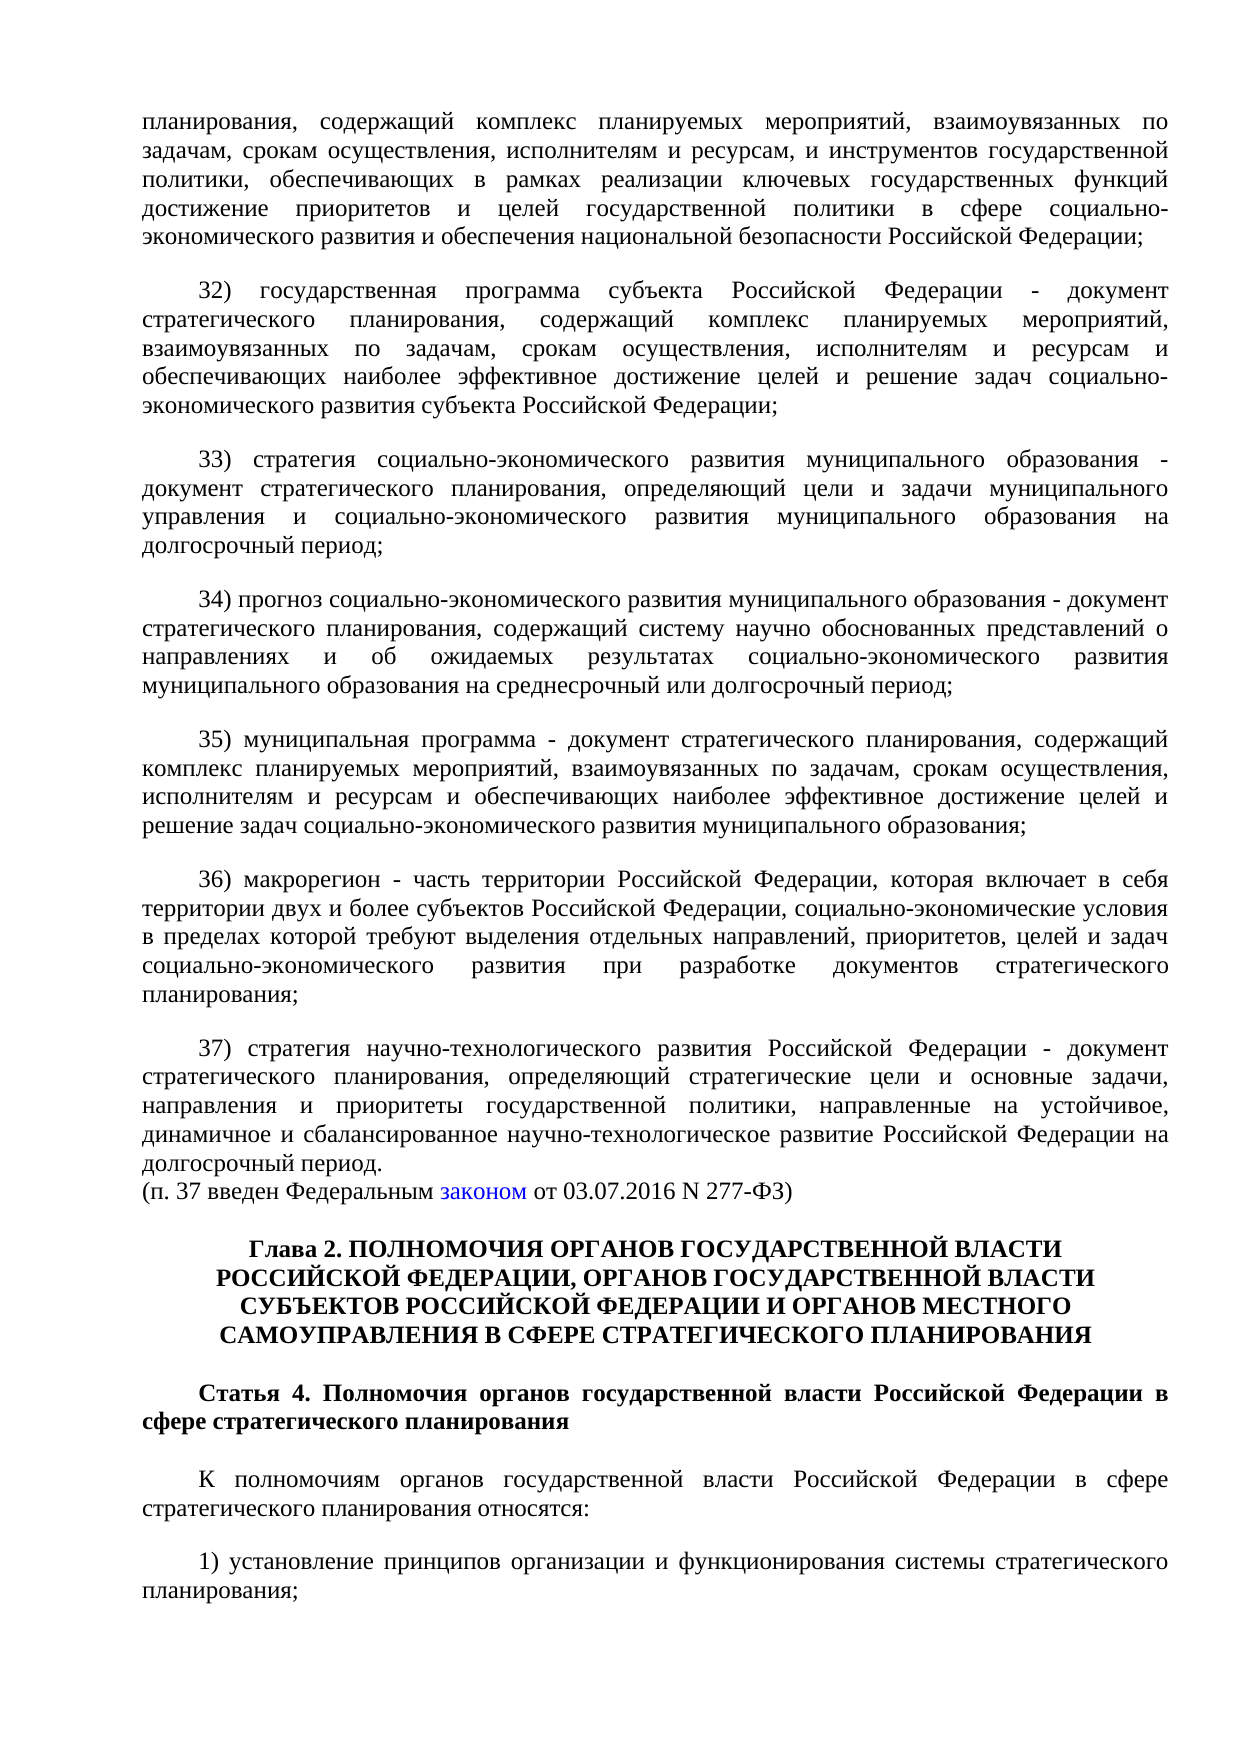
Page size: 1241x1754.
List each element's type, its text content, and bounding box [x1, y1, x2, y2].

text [142, 106, 1169, 250]
title Глава 2. ПОЛНОМОЧИЯ ОРГАНОВ ГОСУДАРСТВЕННОЙ ВЛАСТИ [142, 1234, 1169, 1263]
text 33) стратегия социально-экономического развития муниципального образования - документ стратегического планирования, определяющий цели и задачи муниципального управления и социально-экономического развития муниципального образования на долгосрочный период; [142, 444, 1169, 559]
title СУБЪЕКТОВ РОССИЙСКОЙ ФЕДЕРАЦИИ И ОРГАНОВ МЕСТНОГО [142, 1291, 1169, 1320]
text 1) установление принципов организации и функционирования системы стратегического планирования; [142, 1546, 1169, 1604]
title САМОУПРАВЛЕНИЯ В СФЕРЕ СТРАТЕГИЧЕСКОГО ПЛАНИРОВАНИЯ [142, 1320, 1169, 1349]
text 35) муниципальная программа - документ стратегического планирования, содержащий комплекс планируемых мероприятий, взаимоувязанных по задачам, срокам осуществления, исполнителям и ресурсам и обеспечивающих наиболее эффективное достижение целей и решение задач социально-экономического развития муниципального образования; [142, 724, 1169, 839]
text 32) государственная программа субъекта Российской Федерации - документ стратегического планирования, содержащий комплекс планируемых мероприятий, взаимоувязанных по задачам, срокам осуществления, исполнителям и ресурсам и обеспечивающих наиболее эффективное достижение целей и решение задач социально-экономического развития субъекта Российской Федерации; [142, 275, 1169, 419]
text (п. 37 введен Федеральным законом от 03.07.2016 N 277-ФЗ) [142, 1176, 1169, 1205]
title РОССИЙСКОЙ ФЕДЕРАЦИИ, ОРГАНОВ ГОСУДАРСТВЕННОЙ ВЛАСТИ [142, 1263, 1169, 1291]
text 37) стратегия научно-технологического развития Российской Федерации - документ стратегического планирования, определяющий стратегические цели и основные задачи, направления и приоритеты государственной политики, направленные на устойчивое, динамичное и сбалансированное научно-технологическое развитие Российской Федерации на долгосрочный период. [142, 1033, 1169, 1176]
text 36) макрорегион - часть территории Российской Федерации, которая включает в себя территории двух и более субъектов Российской Федерации, социально-экономические условия в пределах которой требуют выделения отдельных направлений, приоритетов, целей и задач социально-экономического развития при разработке документов стратегического планирования; [142, 864, 1169, 1008]
text 34) прогноз социально-экономического развития муниципального образования - документ стратегического планирования, содержащий систему научно обоснованных представлений о направлениях и об ожидаемых результатах социально-экономического развития муниципального образования на среднесрочный или долгосрочный период; [142, 584, 1169, 699]
title Статья 4. Полномочия органов государственной власти Российской Федерации в сфере стратегического планирования [142, 1378, 1169, 1435]
text К полномочиям органов государственной власти Российской Федерации в сфере стратегического планирования относятся: [142, 1464, 1169, 1521]
